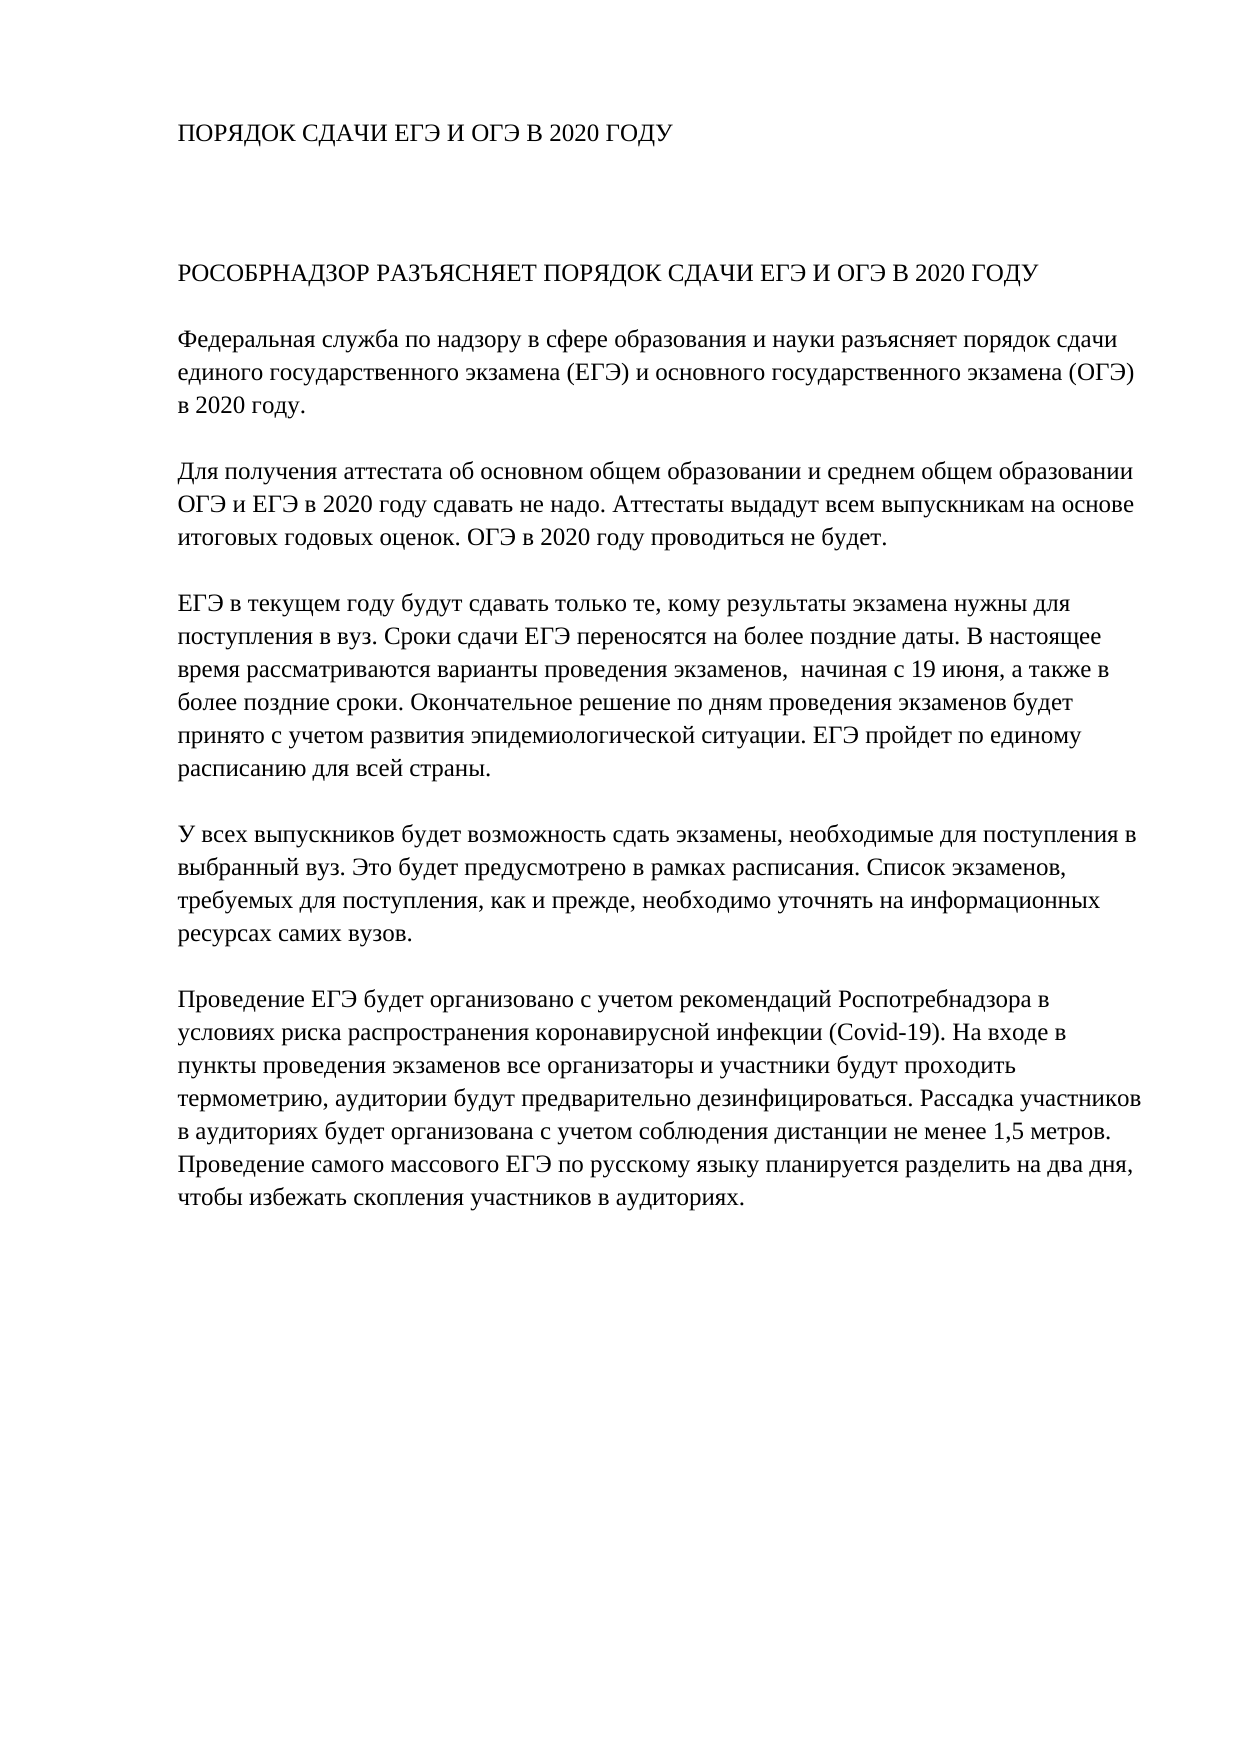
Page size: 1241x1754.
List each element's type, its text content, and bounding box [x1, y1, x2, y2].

text РОСОБРНАДЗОР РАЗЪЯСНЯЕТ ПОРЯДОК СДАЧИ ЕГЭ И ОГЭ В 2020 ГОДУ Федеральная служба по надзору в сфере образования и науки разъясняет порядок сдачи единого государственного экзамена (ЕГЭ) и основного государственного экзамена (ОГЭ) в 2020 году. Для получения аттестата об основном общем образовании и среднем общем образовании ОГЭ и ЕГЭ в 2020 году сдавать не надо. Аттестаты выдадут всем выпускникам на основе итоговых годовых оценок. ОГЭ в 2020 году проводиться не будет. ЕГЭ в текущем году будут сдавать только те, кому результаты экзамена нужны для поступления в вуз. Сроки сдачи ЕГЭ переносятся на более поздние даты. В настоящее время рассматриваются варианты проведения экзаменов, начиная с 19 июня, а также в более поздние сроки. Окончательное решение по дням проведения экзаменов будет принято с учетом развития эпидемиологической ситуации. ЕГЭ пройдет по единому расписанию для всей страны. У всех выпускников будет возможность сдать экзамены, необходимые для поступления в выбранный вуз. Это будет предусмотрено в рамках расписания. Список экзаменов, требуемых для поступления, как и прежде, необходимо уточнять на информационных ресурсах самих вузов. Проведение ЕГЭ будет организовано с учетом рекомендаций Роспотребнадзора в условиях риска распространения коронавирусной инфекции (Covid-19). На входе в пункты проведения экзаменов все организаторы и участники будут проходить термометрию, аудитории будут предварительно дезинфицироваться. Рассадка участников в аудиториях будет организована с учетом соблюдения дистанции не менее 1,5 метров. Проведение самого массового ЕГЭ по русскому языку планируется разделить на два дня, чтобы избежать скопления участников в аудиториях. [177, 258, 1152, 1211]
text ПОРЯДОК СДАЧИ ЕГЭ И ОГЭ В 2020 ГОДУ [177, 118, 1152, 179]
